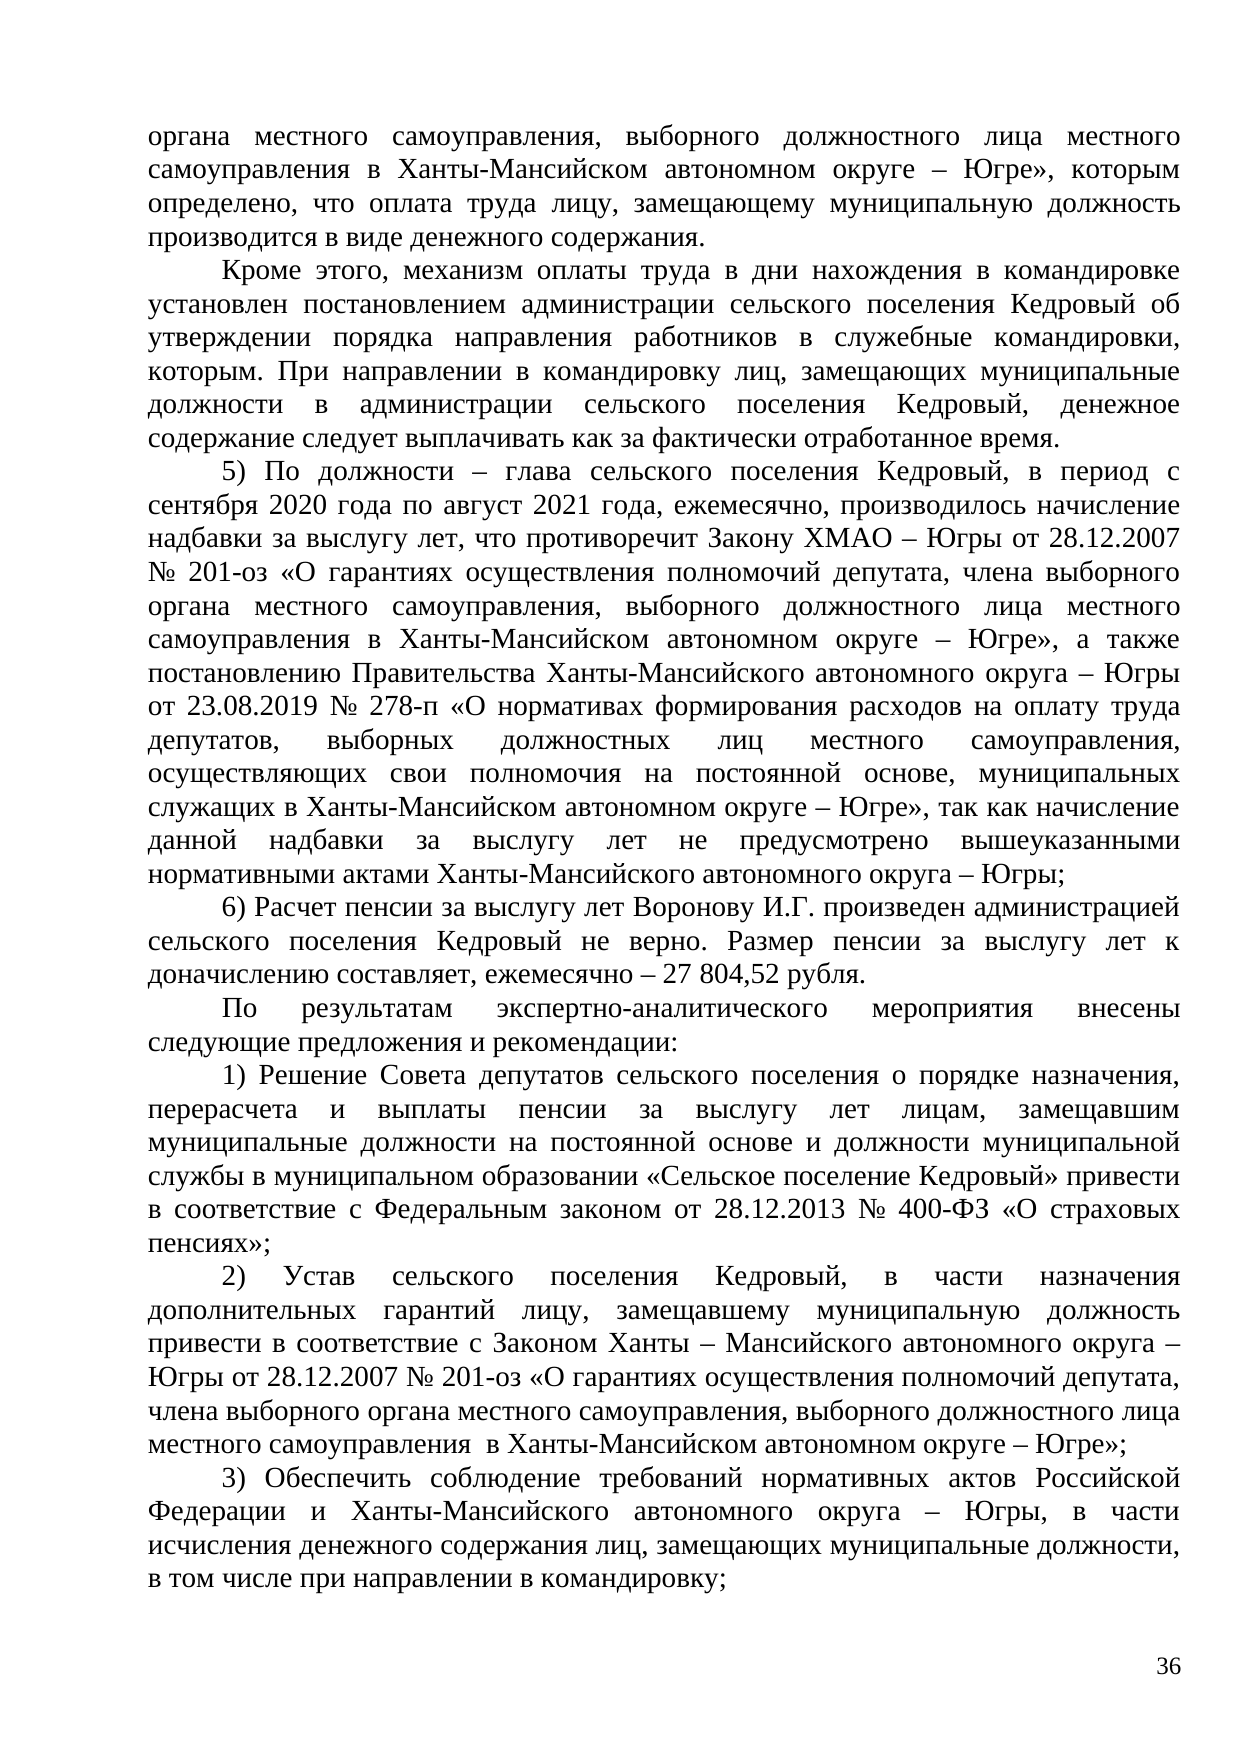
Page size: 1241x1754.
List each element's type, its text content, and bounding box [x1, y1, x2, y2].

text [148, 118, 1181, 252]
text Кроме этого, механизм оплаты труда в дни нахождения в командировке установлен постановлением администрации сельского поселения Кедровый об утверждении порядка направления работников в служебные командировки, которым. При направлении в командировку лиц, замещающих муниципальные должности в администрации сельского поселения Кедровый, денежное содержание следует выплачивать как за фактически отработанное время. [148, 252, 1181, 453]
text 2) Устав сельского поселения Кедровый, в части назначения дополнительных гарантий лицу, замещавшему муниципальную должность привести в соответствие с Законом Ханты – Мансийского автономного округа – Югры от 28.12.2007 № 201-оз «О гарантиях осуществления полномочий депутата, члена выборного органа местного самоуправления, выборного должностного лица местного самоуправления в Ханты-Мансийском автономном округе – Югре»; [148, 1258, 1181, 1460]
text 5) По должности – глава сельского поселения Кедровый, в период с сентября 2020 года по август 2021 года, ежемесячно, производилось начисление надбавки за выслугу лет, что противоречит Закону ХМАО – Югры от 28.12.2007 № 201-оз «О гарантиях осуществления полномочий депутата, члена выборного органа местного самоуправления, выборного должностного лица местного самоуправления в Ханты-Мансийском автономном округе – Югре», а также постановлению Правительства Ханты-Мансийского автономного округа – Югры от 23.08.2019 № 278-п «О нормативах формирования расходов на оплату труда депутатов, выборных должностных лиц местного самоуправления, осуществляющих свои полномочия на постоянной основе, муниципальных служащих в Ханты-Мансийском автономном округе – Югре», так как начисление данной надбавки за выслугу лет не предусмотрено вышеуказанными нормативными актами Ханты-Мансийского автономного округа – Югры; [148, 453, 1181, 889]
text 1) Решение Совета депутатов сельского поселения о порядке назначения, перерасчета и выплаты пенсии за выслугу лет лицам, замещавшим муниципальные должности на постоянной основе и должности муниципальной службы в муниципальном образовании «Сельское поселение Кедровый» привести в соответствие с Федеральным законом от 28.12.2013 № 400-ФЗ «О страховых пенсиях»; [148, 1057, 1181, 1258]
text 6) Расчет пенсии за выслугу лет Воронову И.Г. произведен администрацией сельского поселения Кедровый не верно. Размер пенсии за выслугу лет к доначислению составляет, ежемесячно – 27 804,52 рубля. [148, 889, 1181, 990]
text По результатам экспертно-аналитического мероприятия внесены следующие предложения и рекомендации: [148, 990, 1181, 1057]
text 3) Обеспечить соблюдение требований нормативных актов Российской Федерации и Ханты-Мансийского автономного округа – Югры, в части исчисления денежного содержания лиц, замещающих муниципальные должности, в том числе при направлении в командировку; [148, 1460, 1181, 1594]
